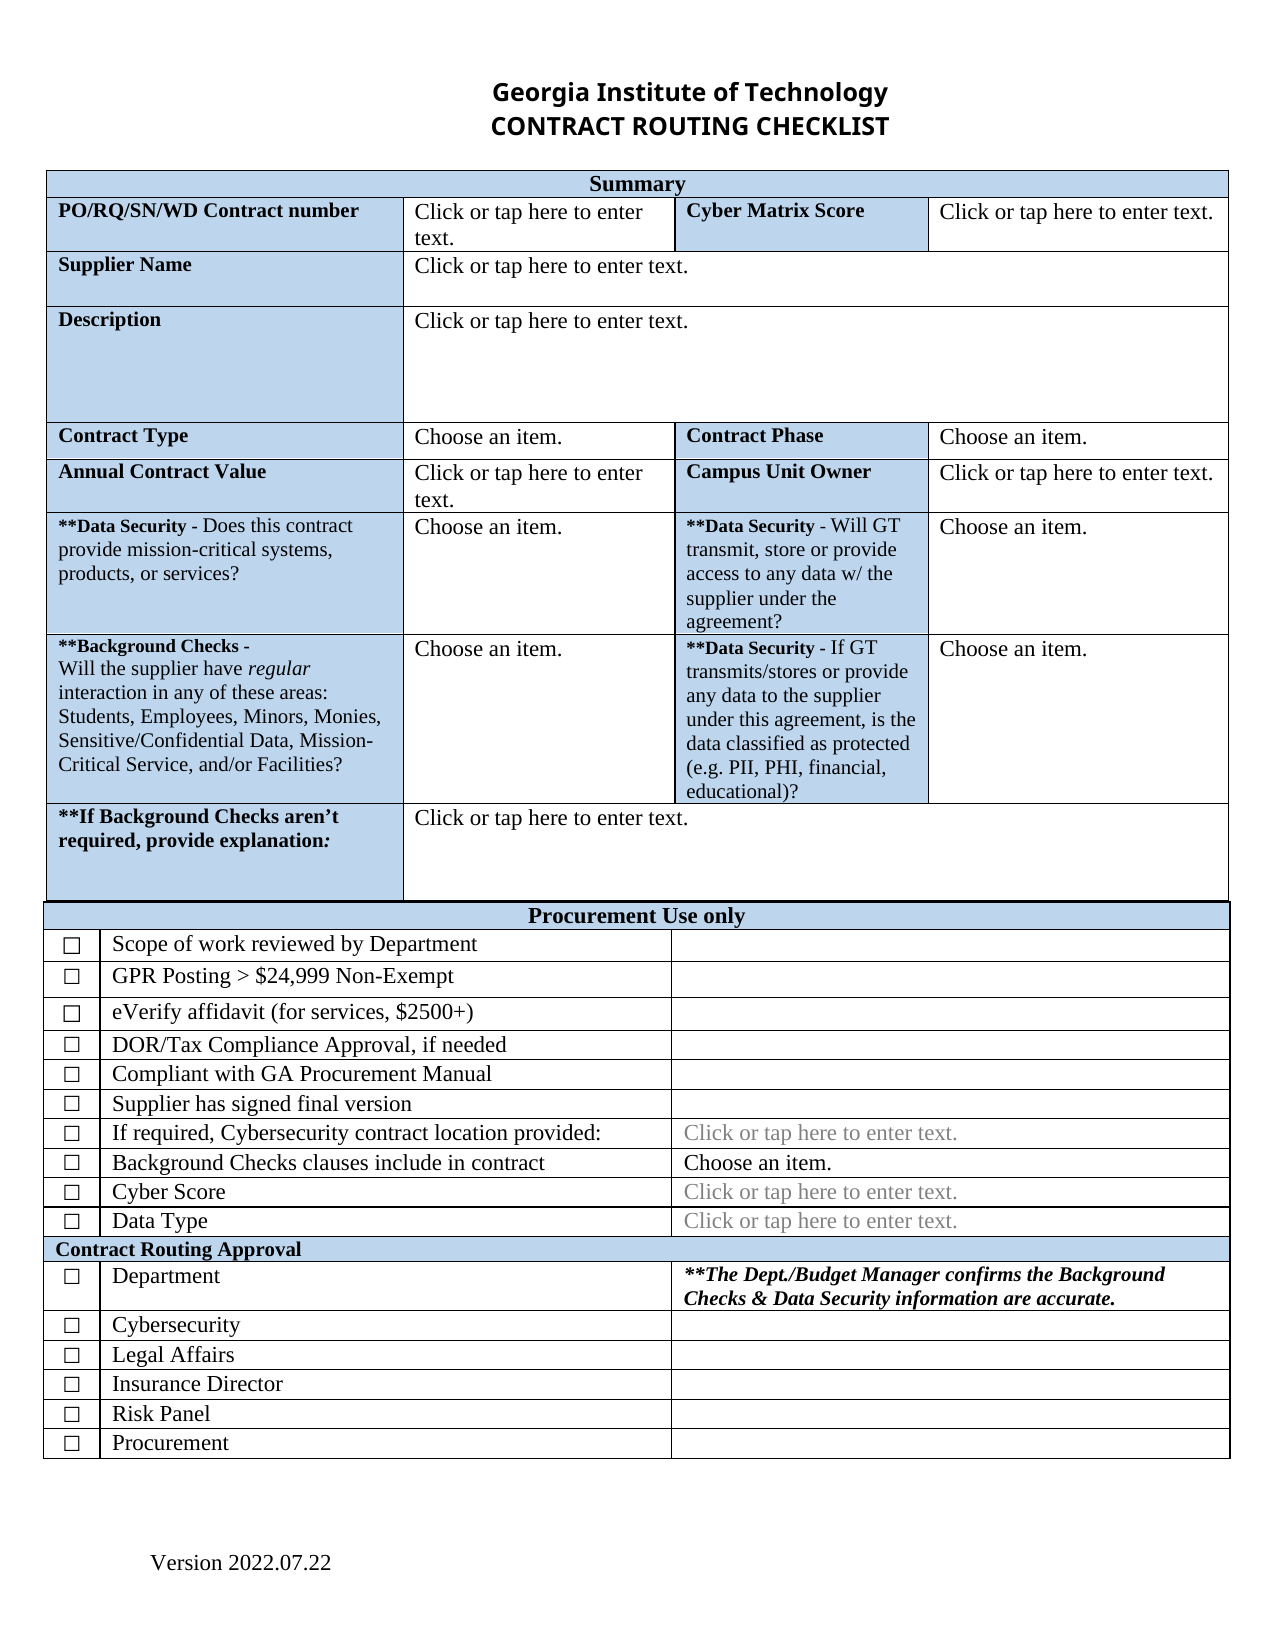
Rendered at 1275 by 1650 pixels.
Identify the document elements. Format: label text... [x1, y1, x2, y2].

table_cell **Background Checks - Will the supplier have regular interaction in any of these areas: Students, Employees, Minors, Monies, Sensitive/Confidential Data, Mission-Critical Service, and/or Facilities? [47, 635, 403, 803]
table_cell [672, 1370, 1229, 1399]
table_header Procurement Use only [44, 903, 1229, 929]
table_cell Contract Routing Approval [44, 1237, 1229, 1261]
table_cell **Data Security - If GT transmits/stores or provide any data to the supplier under this agreement, is the data classified as protected (e.g. PII, PHI, financial, educational)? [676, 635, 928, 803]
table_cell [672, 1341, 1229, 1369]
table_cell DOR/Tax Compliance Approval, if needed [101, 1031, 671, 1059]
table_cell Description [47, 307, 403, 422]
table_cell If required, Cybersecurity contract location provided: [101, 1119, 671, 1147]
table_cell Insurance Director [101, 1370, 671, 1399]
table_cell Department [101, 1262, 671, 1310]
table_cell Cyber Matrix Score [676, 198, 928, 251]
table_cell Procurement [101, 1429, 671, 1458]
table_cell Contract Type [47, 423, 403, 458]
table_cell [672, 1060, 1229, 1088]
table_cell Campus Unit Owner [676, 460, 928, 512]
table_cell GPR Posting > $24,999 Non-Exempt [101, 962, 671, 997]
table_cell **If Background Checks aren’t required, provide explanation: [47, 804, 403, 900]
table_cell [672, 1090, 1229, 1118]
table_cell Compliant with GA Procurement Manual [101, 1060, 671, 1088]
table_cell [672, 1400, 1229, 1428]
table_cell eVerify affidavit (for services, $2500+) [101, 998, 671, 1029]
table_cell Scope of work reviewed by Department [101, 930, 671, 961]
table_cell [672, 930, 1229, 961]
table_cell Legal Affairs [101, 1341, 671, 1369]
table_cell Risk Panel [101, 1400, 671, 1428]
table_header Summary [47, 171, 1228, 197]
table_cell **Data Security - Does this contract provide mission-critical systems, products, or services? [47, 513, 403, 633]
table_cell Supplier has signed final version [101, 1090, 671, 1118]
table_cell Annual Contract Value [47, 460, 403, 512]
table_cell [672, 962, 1229, 997]
table_cell [672, 1031, 1229, 1059]
table_cell Cybersecurity [101, 1311, 671, 1340]
table_cell [672, 1429, 1229, 1458]
table_cell **Data Security - Will GT transmit, store or provide access to any data w/ the supplier under the agreement? [676, 513, 928, 633]
table_cell [672, 1311, 1229, 1340]
table_cell Background Checks clauses include in contract [101, 1149, 671, 1177]
table_cell [672, 998, 1229, 1029]
table_cell **The Dept./Budget Manager confirms the Background Checks & Data Security information are accurate. [672, 1262, 1229, 1310]
table_cell Cyber Score [101, 1178, 671, 1206]
table_cell Contract Phase [676, 423, 928, 458]
table_cell Data Type [101, 1208, 671, 1236]
table_cell PO/RQ/SN/WD Contract number [47, 198, 403, 251]
table_cell Supplier Name [47, 252, 403, 306]
